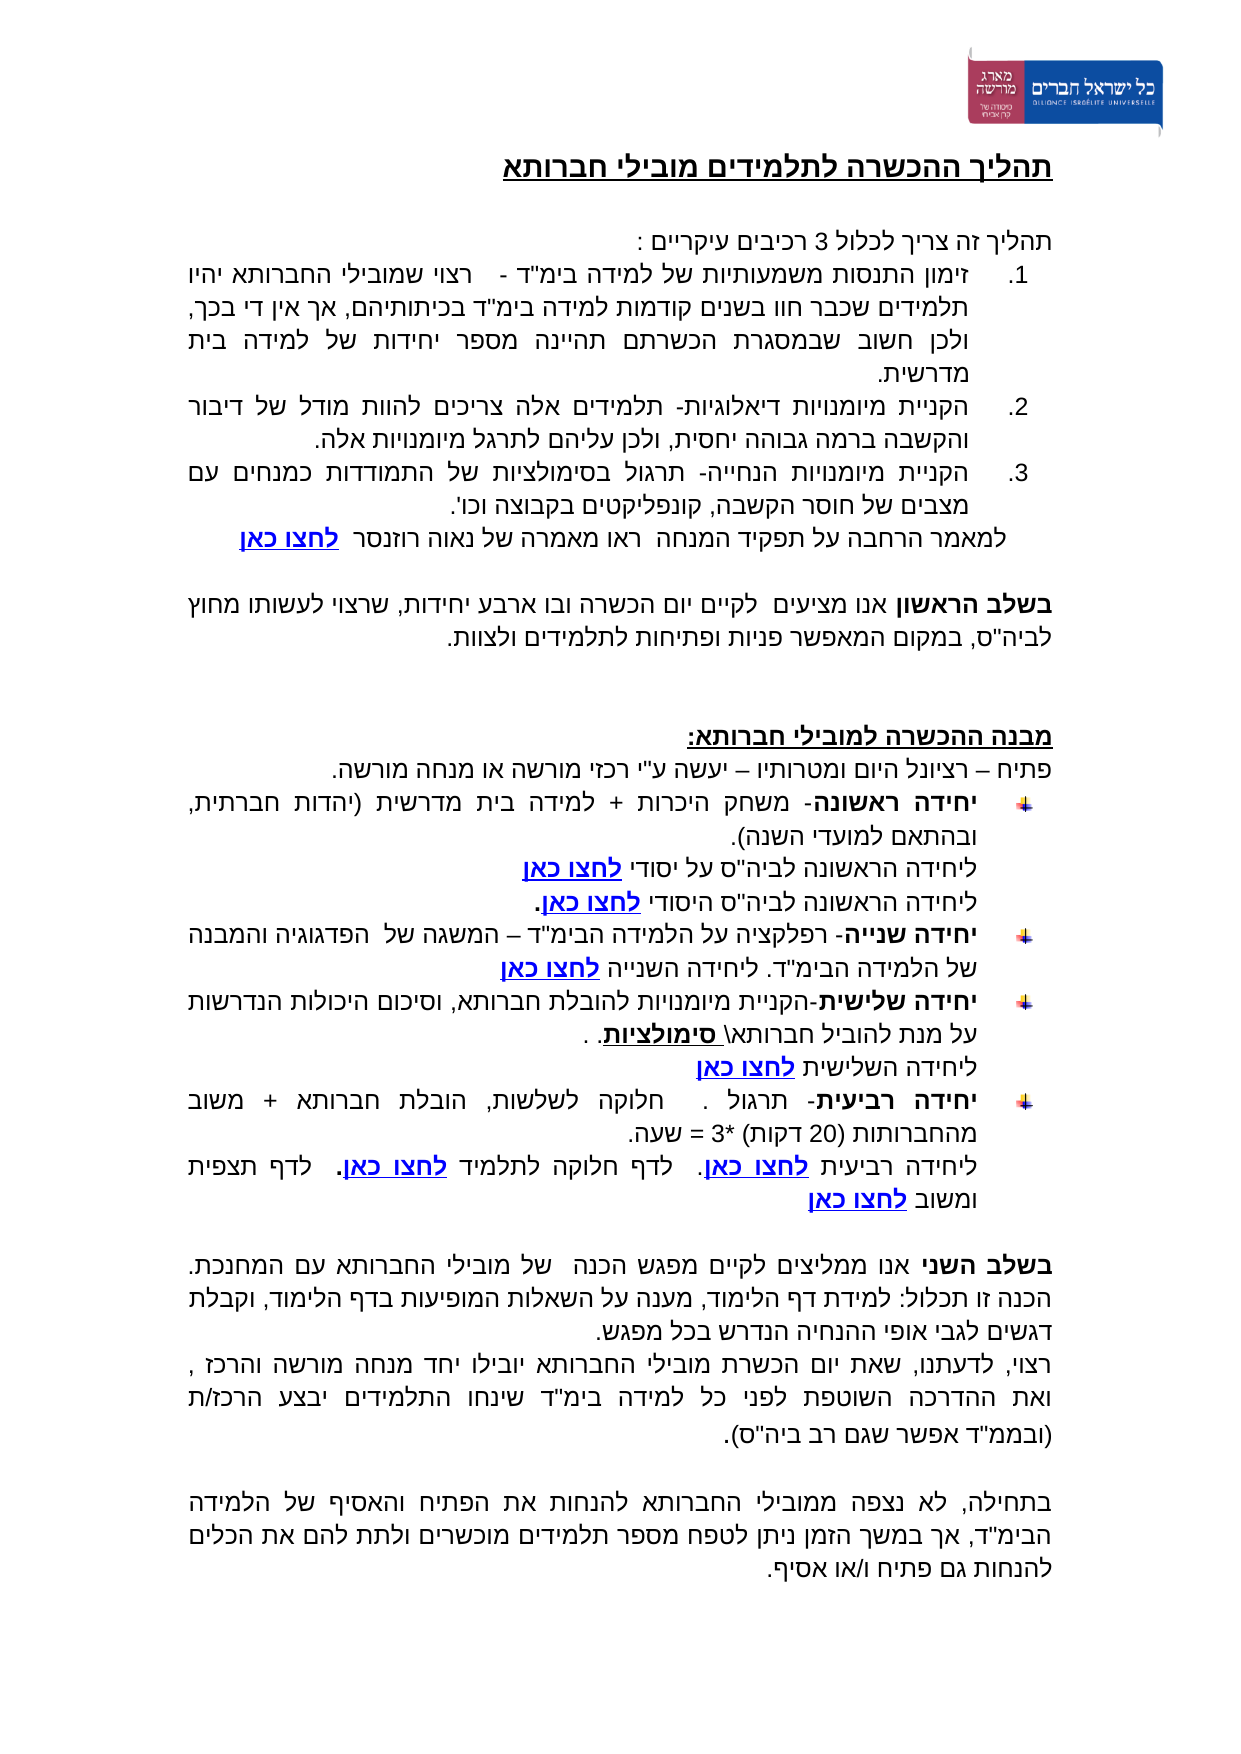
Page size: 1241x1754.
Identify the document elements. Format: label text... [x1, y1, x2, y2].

text בשלב הראשון אנו מציעים לקיים יום הכשרה ובו ארבע יחידות, שרצוי לעשותו מחוץ לביה"ס, במקום המאפשר פניות ופתיחות לתלמידים ולצוות. [187, 590, 1053, 652]
list הקניית מיומנויות דיאלוגיות- תלמידים אלה צריכים להוות מודל של דיבור והקשבה ברמה גבוהה יחסית, ולכן עליהם לתרגל מיומנויות אלה. [187, 392, 1007, 454]
text ליחידה השלישית לחצו כאן [187, 1053, 978, 1081]
picture [938, 28, 1192, 155]
picture [1016, 1092, 1033, 1110]
text תהליך ההכשרה לתלמידים מובילי חברותא [187, 150, 1053, 183]
text ליחידה הראשונה לביה"ס על יסודי לחצו כאן [187, 854, 978, 883]
text ליחידה רביעית לחצו כאן. לדף חלוקה לתלמיד לחצו כאן. לדף תצפית ומשוב לחצו כאן [187, 1152, 978, 1213]
list יחידה שנייה- רפלקציה על הלמידה הבימ"ד – המשגה של הפדגוגיה והמבנה של הלמידה הבימ"ד. ליחידה השנייה לחצו כאן [187, 921, 1015, 982]
picture [1016, 993, 1033, 1010]
text ליחידה הראשונה לביה"ס היסודי לחצו כאן. [187, 887, 978, 916]
text פתיח – רציונל היום ומטרותיו – יעשה ע"י רכזי מורשה או מנחה מורשה. [187, 755, 1053, 784]
text בשלב השני אנו ממליצים לקיים מפגש הכנה של מובילי החברותא עם המחנכת. הכנה זו תכלול: למידת דף הלימוד, מענה על השאלות המופיעות בדף הלימוד, וקבלת דגשים לגבי אופי ההנחיה הנדרש בכל מפגש. [187, 1251, 1053, 1346]
text רצוי, לדעתנו, שאת יום הכשרת מובילי החברותא יובילו יחד מנחה מורשה והרכז , ואת ההדרכה השוטפת לפני כל למידה בימ"ד שינחו התלמידים יבצע הרכז/ת (ובממ"ד אפשר שגם רב ביה"ס). [187, 1350, 1053, 1450]
text למאמר הרחבה על תפקיד המנחה ראו מאמרה של נאוה רוזנסר לחצו כאן [187, 524, 1007, 553]
list הקניית מיומנויות הנחייה- תרגול בסימולציות של התמודדות כמנחים עם מצבים של חוסר הקשבה, קונפליקטים בקבוצה וכו'. [187, 458, 1007, 520]
list זימון התנסות משמעותיות של למידה בימ"ד - רצוי שמובילי החברותא יהיו תלמידים שכבר חוו בשנים קודמות למידה בימ"ד בכיתותיהם, אך אין די בכך, ולכן חשוב שבמסגרת הכשרתם תהיינה מספר יחידות של למידה בית מדרשית. [187, 260, 1007, 388]
picture [1016, 795, 1033, 812]
picture [1016, 927, 1033, 944]
text מבנה ההכשרה למובילי חברותא: [187, 722, 1053, 751]
list יחידה ראשונה- משחק היכרות + למידה בית מדרשית (יהדות חברתית, ובהתאם למועדי השנה). [187, 788, 1015, 850]
text תהליך זה צריך לכלול 3 רכיבים עיקריים : [187, 227, 1053, 256]
list יחידה רביעית- תרגול . חלוקה לשלשות, הובלת חברותא + משוב מהחברותות (20 דקות) *3 = שעה. [187, 1086, 1015, 1147]
text בתחילה, לא נצפה ממובילי החברותא להנחות את הפתיח והאסיף של הלמידה הבימ"ד, אך במשך הזמן ניתן לטפח מספר תלמידים מוכשרים ולתת להם את הכלים להנחות גם פתיח ו/או אסיף. [187, 1488, 1053, 1583]
list יחידה שלישית-הקניית מיומנויות להובלת חברותא, וסיכום היכולות הנדרשות על מנת להוביל חברותא\ סימולציות. . [187, 987, 1015, 1048]
